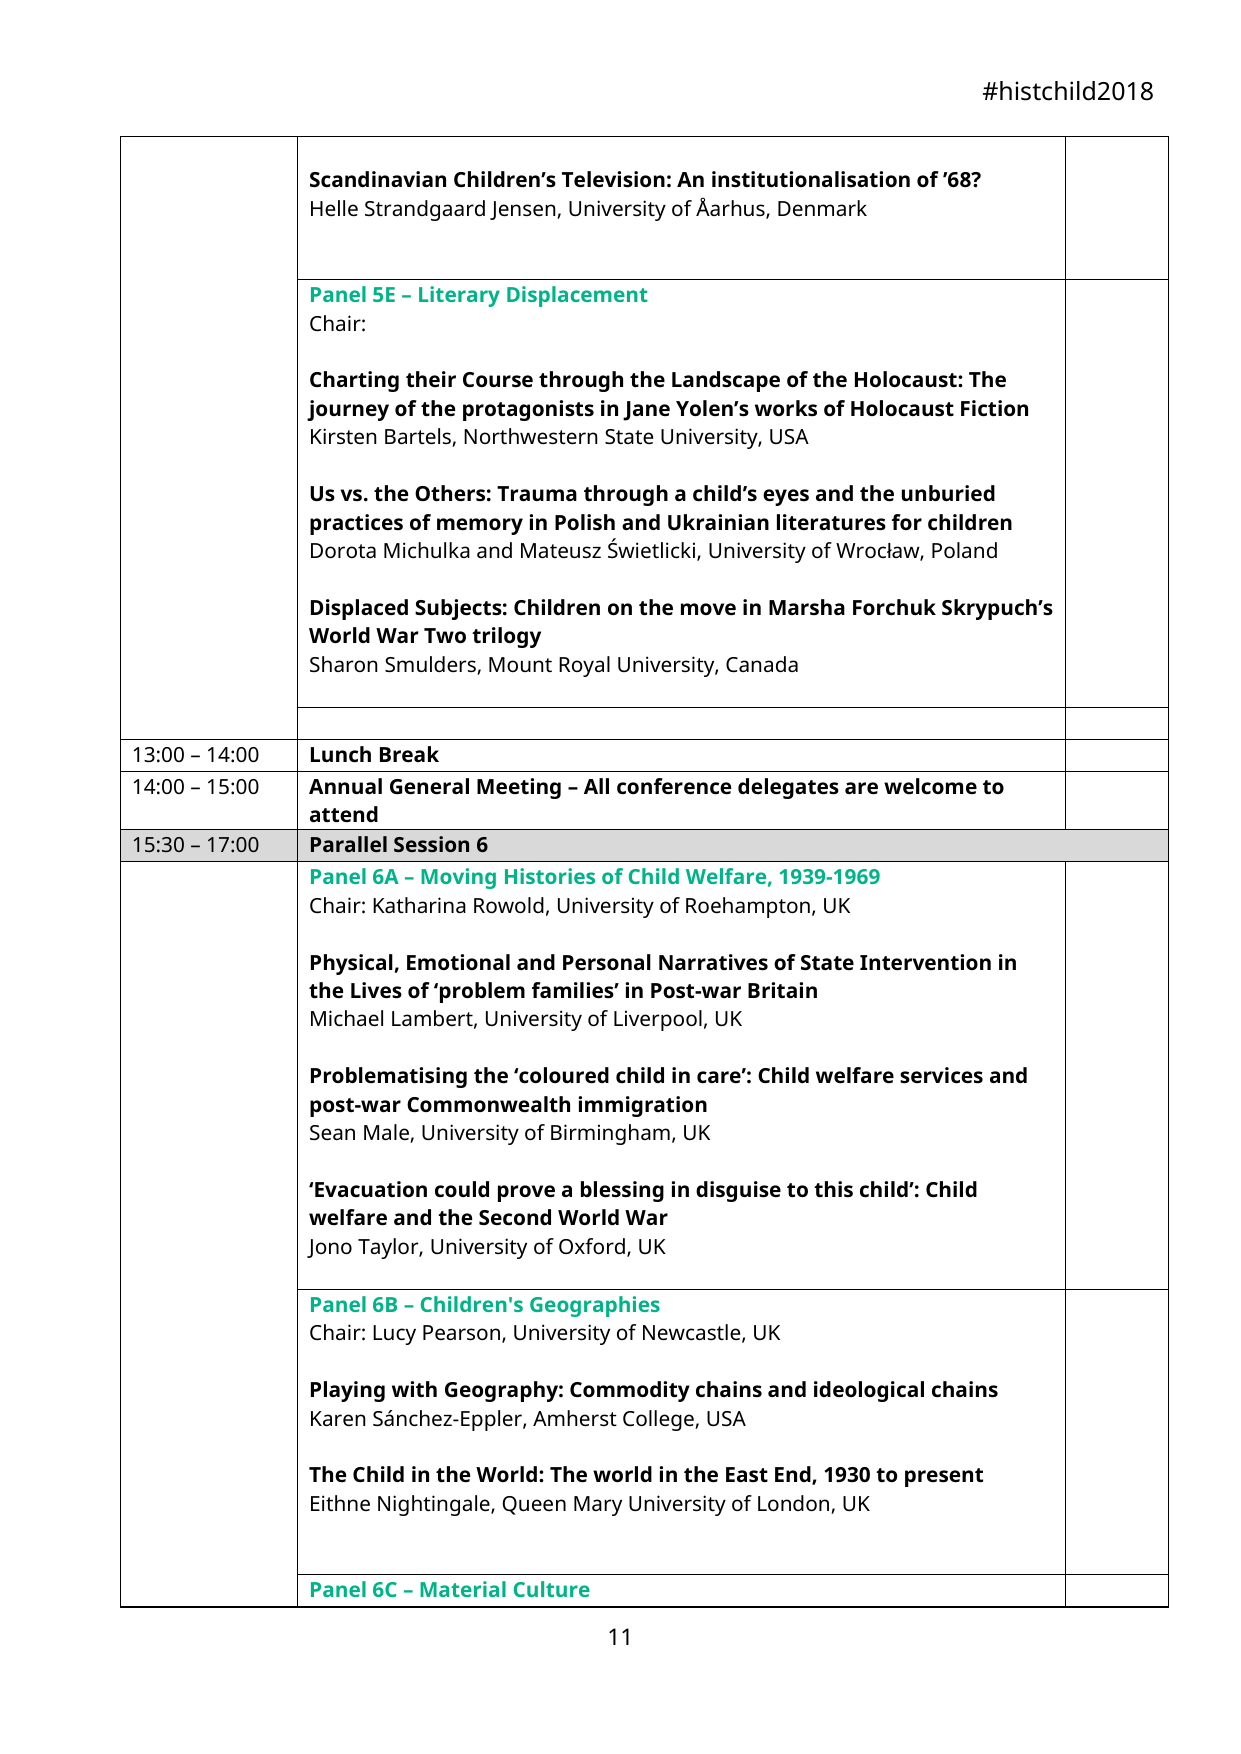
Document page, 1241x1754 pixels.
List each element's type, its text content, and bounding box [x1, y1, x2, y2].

table_cell 13:00 – 14:00 [121, 740, 297, 771]
table_cell Lunch Break [298, 740, 1065, 771]
table_cell 15:30 – 17:00 [121, 830, 297, 861]
table_cell [1066, 862, 1168, 1289]
table_cell [1066, 1575, 1168, 1606]
table_cell [1066, 772, 1168, 829]
table_cell [1066, 740, 1168, 771]
table_cell Parallel Session 6 [298, 830, 1168, 861]
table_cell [298, 1575, 1065, 1606]
table_cell [121, 862, 297, 1606]
table_cell [298, 708, 1065, 739]
table_cell Panel 6B – Children's Geographies Chair: Lucy Pearson, University of Newcastle, UK Playing with Geography: Commodity chains and ideological chains Karen Sánchez-Eppler, Amherst College, USA The Child in the World: The world in the East End, 1930 to present Eithne Nightingale, Queen Mary University of London, UK [298, 1290, 1065, 1574]
table_cell [1066, 1290, 1168, 1574]
table_cell [1066, 137, 1168, 279]
table_cell Panel 5E – Literary Displacement Chair: Charting their Course through the Landscape of the Holocaust: The journey of the protagonists in Jane Yolen’s works of Holocaust Fiction Kirsten Bartels, Northwestern State University, USA Us vs. the Others: Trauma through a child’s eyes and the unburied practices of memory in Polish and Ukrainian literatures for children Dorota Michulka and Mateusz Świetlicki, University of Wrocław, Poland Displaced Subjects: Children on the move in Marsha Forchuk Skrypuch’s World War Two trilogy Sharon Smulders, Mount Royal University, Canada [298, 280, 1065, 707]
table_cell 14:00 – 15:00 [121, 772, 297, 829]
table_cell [298, 137, 1065, 279]
table_cell Panel 6A – Moving Histories of Child Welfare, 1939-1969 Chair: Katharina Rowold, University of Roehampton, UK Physical, Emotional and Personal Narratives of State Intervention in the Lives of ‘problem families’ in Post-war Britain Michael Lambert, University of Liverpool, UK Problematising the ‘coloured child in care’: Child welfare services and post-war Commonwealth immigration Sean Male, University of Birmingham, UK ‘Evacuation could prove a blessing in disguise to this child’: Child welfare and the Second World War Jono Taylor, University of Oxford, UK [298, 862, 1065, 1289]
table_cell [1066, 280, 1168, 707]
table_cell Annual General Meeting – All conference delegates are welcome to attend [298, 772, 1065, 829]
table_cell [1066, 708, 1168, 739]
